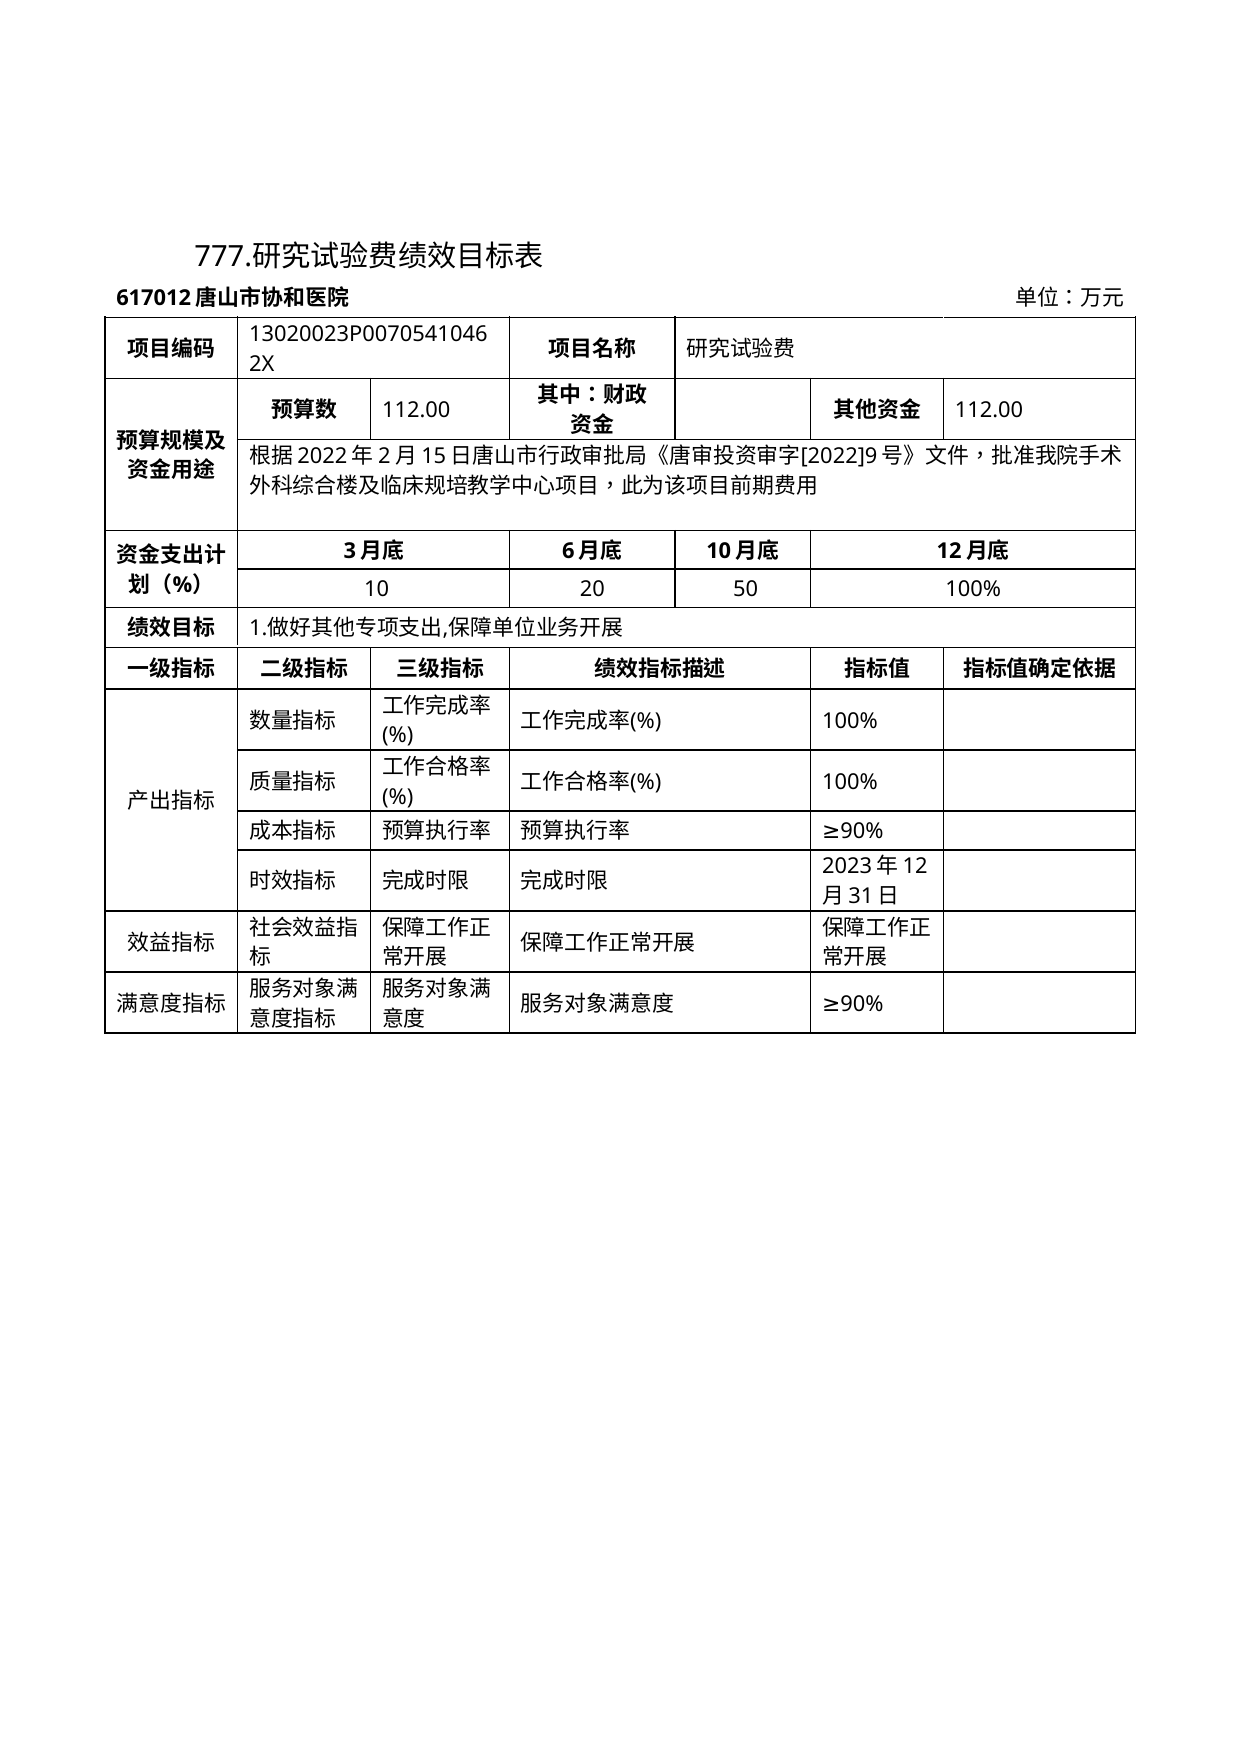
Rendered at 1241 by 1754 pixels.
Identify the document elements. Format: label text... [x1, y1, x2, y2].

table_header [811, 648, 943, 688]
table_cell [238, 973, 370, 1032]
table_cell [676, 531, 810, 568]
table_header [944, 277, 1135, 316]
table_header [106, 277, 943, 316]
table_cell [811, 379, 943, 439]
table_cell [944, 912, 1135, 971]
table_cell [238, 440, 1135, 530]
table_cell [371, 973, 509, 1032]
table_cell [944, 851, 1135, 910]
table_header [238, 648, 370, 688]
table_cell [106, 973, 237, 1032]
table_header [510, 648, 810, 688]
text 777.研究试验费绩效目标表 [136, 235, 1104, 275]
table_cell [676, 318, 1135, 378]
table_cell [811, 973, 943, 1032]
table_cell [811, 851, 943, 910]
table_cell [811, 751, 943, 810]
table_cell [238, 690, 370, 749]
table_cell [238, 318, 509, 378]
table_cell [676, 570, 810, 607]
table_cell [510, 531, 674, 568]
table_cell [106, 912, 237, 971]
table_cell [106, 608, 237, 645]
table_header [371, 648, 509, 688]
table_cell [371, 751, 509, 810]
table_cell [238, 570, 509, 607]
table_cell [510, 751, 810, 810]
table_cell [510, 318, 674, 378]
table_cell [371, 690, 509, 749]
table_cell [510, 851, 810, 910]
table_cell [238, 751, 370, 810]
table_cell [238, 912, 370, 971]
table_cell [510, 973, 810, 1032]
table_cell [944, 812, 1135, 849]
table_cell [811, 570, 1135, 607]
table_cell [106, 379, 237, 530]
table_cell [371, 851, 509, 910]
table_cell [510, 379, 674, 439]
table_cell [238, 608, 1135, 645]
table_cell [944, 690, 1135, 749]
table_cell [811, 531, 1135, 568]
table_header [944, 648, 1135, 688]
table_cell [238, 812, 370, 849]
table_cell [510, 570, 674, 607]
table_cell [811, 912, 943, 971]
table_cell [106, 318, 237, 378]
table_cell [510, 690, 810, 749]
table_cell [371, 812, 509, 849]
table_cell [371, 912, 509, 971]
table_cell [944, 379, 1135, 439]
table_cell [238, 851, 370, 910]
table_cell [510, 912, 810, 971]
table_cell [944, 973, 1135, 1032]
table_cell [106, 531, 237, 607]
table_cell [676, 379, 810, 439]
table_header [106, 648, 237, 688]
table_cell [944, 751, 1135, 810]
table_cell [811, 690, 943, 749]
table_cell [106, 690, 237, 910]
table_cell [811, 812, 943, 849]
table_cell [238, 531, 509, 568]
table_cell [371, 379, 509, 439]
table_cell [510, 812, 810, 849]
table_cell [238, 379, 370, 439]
